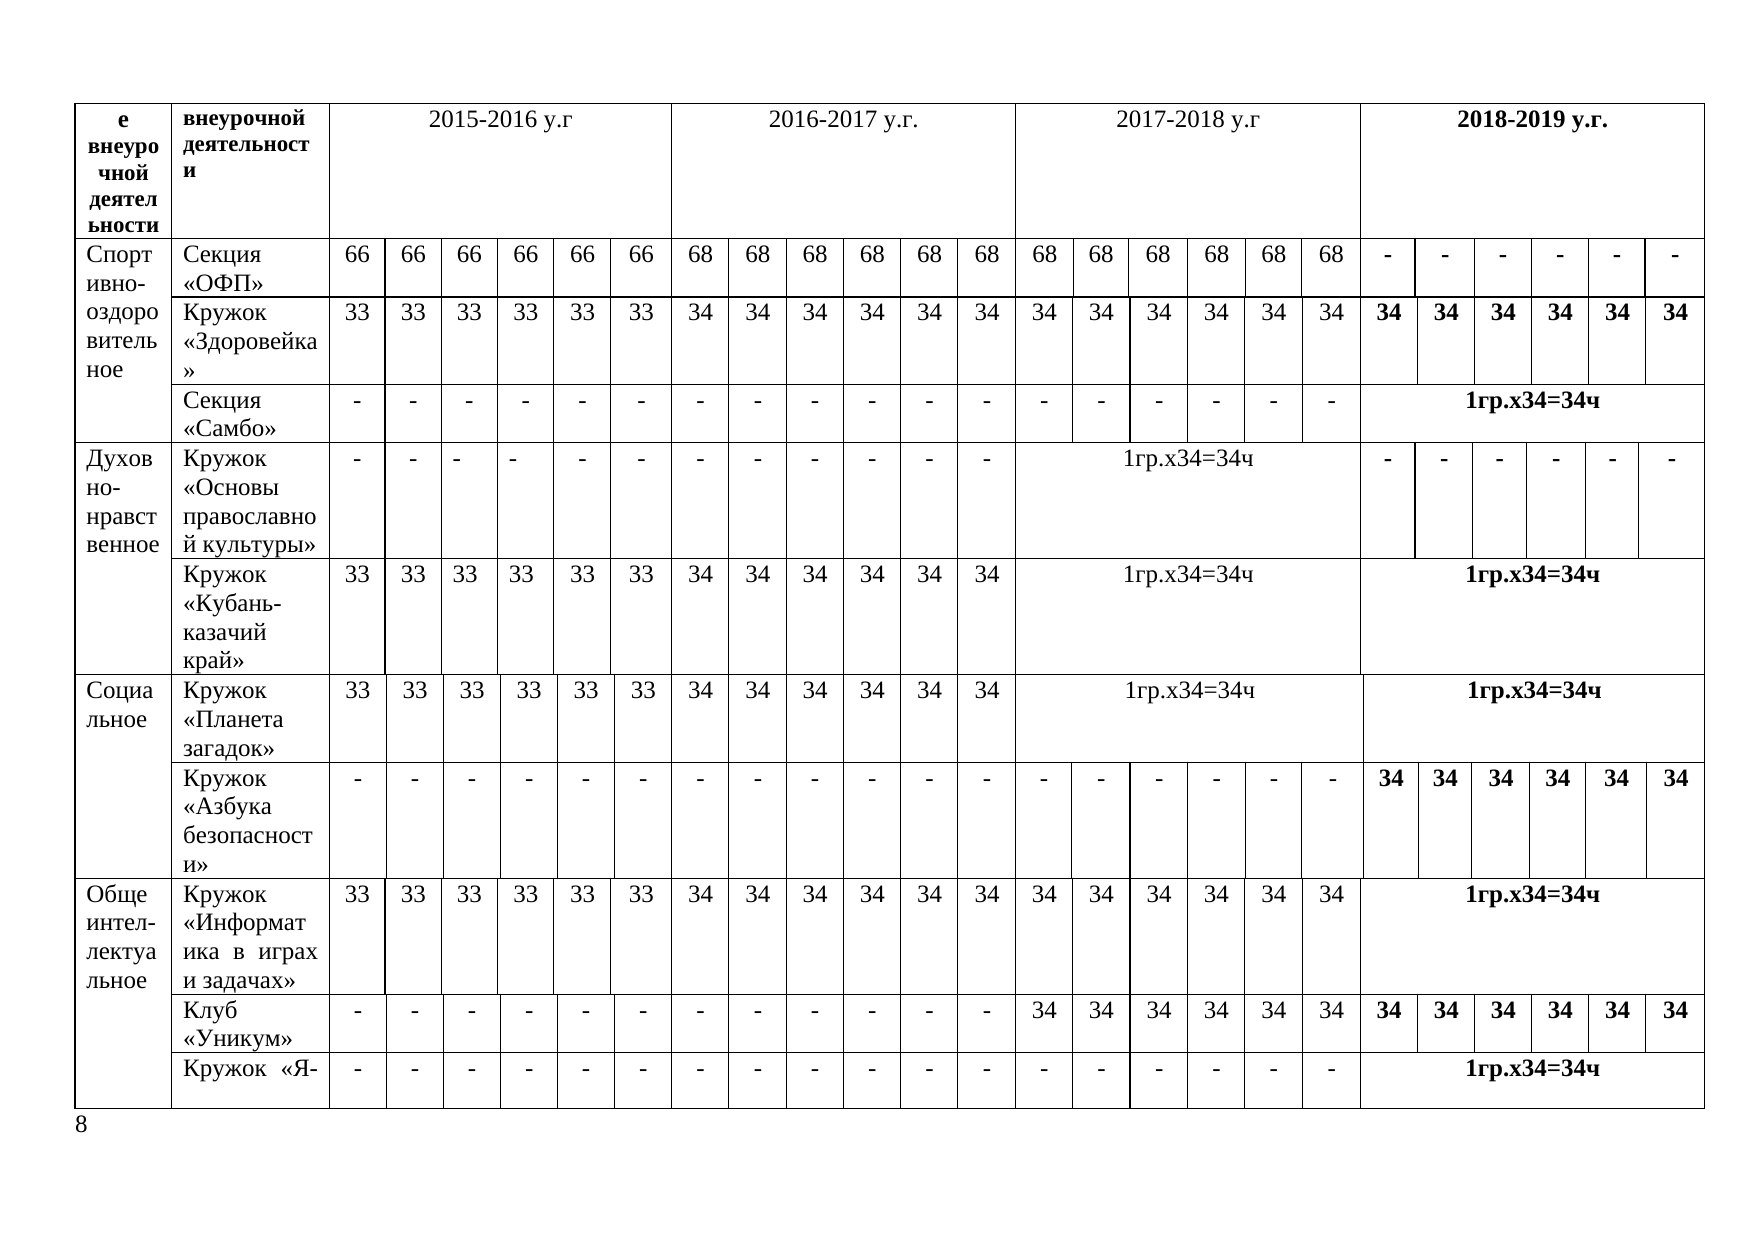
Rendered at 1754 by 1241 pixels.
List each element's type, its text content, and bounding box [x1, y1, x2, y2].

table_cell - [901, 995, 957, 1052]
table_cell 66 [442, 239, 497, 296]
table_cell - [844, 995, 900, 1052]
table_cell - [611, 443, 671, 558]
table_cell 34 [1361, 298, 1417, 384]
table_cell - [444, 763, 500, 878]
table_cell - [501, 1053, 557, 1108]
table_cell - [387, 1053, 443, 1108]
table_cell 33 [330, 298, 384, 384]
table_cell - [958, 1053, 1015, 1108]
table_cell - [330, 385, 384, 442]
table_cell 34 [672, 559, 728, 674]
table_cell - [1016, 385, 1072, 442]
table_cell 68 [844, 239, 900, 296]
table_cell 33 [615, 675, 671, 762]
table_cell 2016-2017 у.г. [672, 104, 1015, 238]
table_cell 33 [442, 559, 497, 674]
table_cell - [672, 385, 728, 442]
table_cell - [615, 1053, 671, 1108]
table_cell 34 [1073, 298, 1129, 384]
table_cell - [558, 1053, 614, 1108]
table_cell 2018-2019 у.г. [1361, 104, 1704, 238]
table_cell 34 [1188, 298, 1244, 384]
table_cell - [901, 1053, 957, 1108]
table_cell - [1303, 385, 1360, 442]
table_cell 34 [1131, 995, 1187, 1052]
table_cell - [1245, 1053, 1302, 1108]
table_cell 33 [442, 879, 497, 994]
table_cell - [444, 995, 500, 1052]
table_cell 34 [1472, 763, 1529, 878]
table_cell 34 [1586, 763, 1646, 878]
table_cell - [1073, 1053, 1129, 1108]
table_cell - [1131, 763, 1187, 878]
table_cell 34 [844, 559, 900, 674]
table_cell 34 [729, 559, 786, 674]
table_cell 34 [901, 675, 957, 762]
table_cell - [1586, 443, 1638, 558]
table_cell 68 [901, 239, 957, 296]
table_cell 2015-2016 у.г [330, 104, 671, 238]
table_cell 34 [1530, 763, 1585, 878]
table_cell 34 [1245, 995, 1302, 1052]
table_cell - [787, 763, 843, 878]
table_cell 68 [1129, 239, 1187, 296]
table_cell Спортивно-оздоровительное [76, 239, 171, 442]
table_cell - [1416, 239, 1474, 296]
table_cell - [844, 443, 900, 558]
table_cell 34 [1647, 763, 1704, 878]
table_cell - [787, 1053, 843, 1108]
table_cell 34 [787, 559, 843, 674]
table_cell - [958, 763, 1015, 878]
table_cell 34 [1364, 763, 1418, 878]
table_cell 2017-2018 у.г [1016, 104, 1360, 238]
table_cell 34 [729, 675, 786, 762]
table_cell Секция «ОФП» [172, 239, 329, 296]
table_cell - [1246, 763, 1301, 878]
table_cell 68 [1302, 239, 1360, 296]
table_cell - [1016, 1053, 1072, 1108]
table_cell 33 [387, 675, 443, 762]
table_cell - [1188, 1053, 1244, 1108]
table_cell - [844, 385, 900, 442]
table_cell - [1473, 443, 1526, 558]
table_cell - [1416, 443, 1472, 558]
table_cell 34 [958, 675, 1015, 762]
table_cell 34 [901, 879, 957, 994]
table_cell Клуб «Уникум» [172, 995, 329, 1052]
table_cell 34 [1475, 995, 1531, 1052]
table_cell 34 [672, 675, 728, 762]
table_cell - [672, 443, 728, 558]
table_cell 68 [787, 239, 843, 296]
table_cell - [1589, 239, 1644, 296]
table_cell 34 [1532, 298, 1588, 384]
table_cell - [330, 763, 386, 878]
table_cell - [1646, 239, 1704, 296]
table_cell - [501, 763, 557, 878]
table_cell 33 [558, 675, 614, 762]
table_cell 33 [442, 298, 497, 384]
table_cell 34 [958, 298, 1015, 384]
table_cell - [901, 763, 957, 878]
table_cell - [1303, 1053, 1360, 1108]
table_cell - [386, 443, 441, 558]
table_cell 33 [498, 879, 553, 994]
table_cell - [1188, 763, 1245, 878]
table_cell Духовно-нравственное [76, 443, 171, 674]
table_cell 68 [1016, 239, 1073, 296]
table_cell 33 [386, 879, 441, 994]
table_cell - [330, 1053, 386, 1108]
table_cell Общеинтел-лектуальное [76, 879, 171, 1108]
table_cell - [615, 995, 671, 1052]
table_cell 34 [1475, 298, 1531, 384]
table_cell - [444, 1053, 500, 1108]
table_cell - [844, 1053, 900, 1108]
table_cell 34 [844, 298, 900, 384]
table_cell - [1361, 443, 1414, 558]
table_cell 34 [958, 559, 1015, 674]
table_cell - [501, 995, 557, 1052]
table_cell 1гр.х34=34ч [1361, 879, 1704, 994]
table_cell 33 [554, 298, 610, 384]
table_cell 1гр.х34=34ч [1361, 385, 1704, 442]
table_cell 34 [1303, 879, 1360, 994]
table_cell - [1532, 239, 1588, 296]
table_cell 34 [729, 298, 786, 384]
table_cell 34 [672, 879, 728, 994]
table_cell - [787, 995, 843, 1052]
table_cell 34 [1303, 298, 1360, 384]
table_cell 34 [1188, 995, 1244, 1052]
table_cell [172, 1053, 329, 1108]
table_cell 33 [498, 559, 553, 674]
table_cell 66 [611, 239, 671, 296]
table_cell 33 [330, 559, 384, 674]
table_cell 34 [1361, 995, 1417, 1052]
table_cell - [787, 385, 843, 442]
table_cell - [386, 385, 441, 442]
table_cell 33 [611, 879, 671, 994]
table_cell 66 [330, 239, 384, 296]
table_cell 33 [554, 559, 610, 674]
table_cell 1гр.х34=34ч [1364, 675, 1704, 762]
table_cell 34 [1646, 298, 1704, 384]
table_cell - [672, 995, 728, 1052]
table_cell - [672, 1053, 728, 1108]
table_cell 68 [672, 239, 728, 296]
table_cell 34 [1646, 995, 1704, 1052]
table_cell 33 [330, 879, 384, 994]
table_cell - [901, 443, 957, 558]
table_cell - [958, 995, 1015, 1052]
table_cell 1гр.х34=34ч [1361, 559, 1704, 674]
table_cell Кружок «Планета загадок» [172, 675, 329, 762]
table_cell - [498, 443, 553, 558]
table_cell - [1475, 239, 1531, 296]
table_cell 68 [958, 239, 1015, 296]
table_cell - [1073, 385, 1129, 442]
table_cell 34 [1131, 879, 1187, 994]
table_cell - [1131, 1053, 1187, 1108]
table_cell - [1639, 443, 1704, 558]
table_cell 1гр.х34=34ч [1016, 675, 1363, 762]
table_cell - [1302, 763, 1363, 878]
table_cell - [330, 443, 384, 558]
table_cell - [442, 443, 497, 558]
table_cell - [1527, 443, 1585, 558]
table_cell 1гр.х34=34ч [1361, 1053, 1704, 1108]
table_cell - [1188, 385, 1244, 442]
table_cell - [844, 763, 900, 878]
table_cell Кружок «Здоровейка» [172, 298, 329, 384]
table_cell - [1361, 239, 1414, 296]
table_cell - [558, 995, 614, 1052]
table_cell 34 [1245, 879, 1302, 994]
table_cell 34 [1418, 995, 1474, 1052]
table_cell 33 [501, 675, 557, 762]
table_cell Кружок «Основы православной культуры» [172, 443, 329, 558]
table_cell 34 [1073, 879, 1129, 994]
table_cell 34 [844, 879, 900, 994]
table_cell 66 [498, 239, 553, 296]
table_cell - [554, 385, 610, 442]
table_cell 66 [386, 239, 441, 296]
table_cell - [901, 385, 957, 442]
table_cell 33 [330, 675, 386, 762]
table_cell - [387, 995, 443, 1052]
table_cell 34 [1245, 298, 1302, 384]
table_cell - [442, 385, 497, 442]
table_cell 34 [1016, 298, 1072, 384]
table_cell 33 [444, 675, 500, 762]
table_cell 34 [787, 298, 843, 384]
table_cell 34 [1532, 995, 1588, 1052]
table_cell 66 [554, 239, 610, 296]
table_cell 34 [1188, 879, 1244, 994]
table_cell 1гр.х34=34ч [1016, 443, 1360, 558]
table_cell 68 [1074, 239, 1128, 296]
table_cell 68 [729, 239, 786, 296]
table_cell - [729, 763, 786, 878]
table_cell 33 [386, 559, 441, 674]
table_cell - [729, 385, 786, 442]
table_cell - [958, 385, 1015, 442]
table_cell 34 [844, 675, 900, 762]
table_cell 33 [611, 298, 671, 384]
table_cell - [729, 1053, 786, 1108]
table_cell 34 [958, 879, 1015, 994]
table_cell 34 [1016, 879, 1072, 994]
table_cell Кружок «Азбука безопасности» [172, 763, 329, 878]
table_cell - [1072, 763, 1129, 878]
table_cell - [729, 443, 786, 558]
table_cell Секция «Самбо» [172, 385, 329, 442]
table_cell 34 [729, 879, 786, 994]
table_cell 1гр.х34=34ч [1016, 559, 1360, 674]
table_cell Социальное [76, 675, 171, 878]
table_cell 34 [1073, 995, 1129, 1052]
table_cell 34 [901, 559, 957, 674]
table_cell - [558, 763, 614, 878]
table_cell - [387, 763, 443, 878]
table_cell - [672, 763, 728, 878]
table_cell 34 [1418, 298, 1474, 384]
table_cell 33 [498, 298, 553, 384]
table_cell - [611, 385, 671, 442]
table_cell 34 [1419, 763, 1471, 878]
table_cell 33 [386, 298, 441, 384]
table_cell - [1245, 385, 1302, 442]
table_cell 34 [1131, 298, 1187, 384]
table_cell - [1131, 385, 1187, 442]
table_cell 34 [787, 675, 843, 762]
table_cell - [554, 443, 610, 558]
table_cell 34 [1589, 995, 1645, 1052]
table_cell 34 [1589, 298, 1645, 384]
table_cell - [787, 443, 843, 558]
table_cell 34 [672, 298, 728, 384]
table_cell 33 [554, 879, 610, 994]
table_cell Кружок «Информатика в играх и задачах» [172, 879, 329, 994]
table_cell Кружок «Кубань-казачий край» [172, 559, 329, 674]
table_cell - [1016, 763, 1071, 878]
table_cell 34 [1303, 995, 1360, 1052]
table_cell 34 [1016, 995, 1072, 1052]
table_cell - [729, 995, 786, 1052]
table_cell 34 [787, 879, 843, 994]
table_cell 68 [1246, 239, 1301, 296]
table_cell 33 [611, 559, 671, 674]
table_cell - [330, 995, 386, 1052]
table_cell 68 [1188, 239, 1245, 296]
table_cell - [615, 763, 671, 878]
table_cell 34 [901, 298, 957, 384]
table_cell - [498, 385, 553, 442]
table_cell - [958, 443, 1015, 558]
